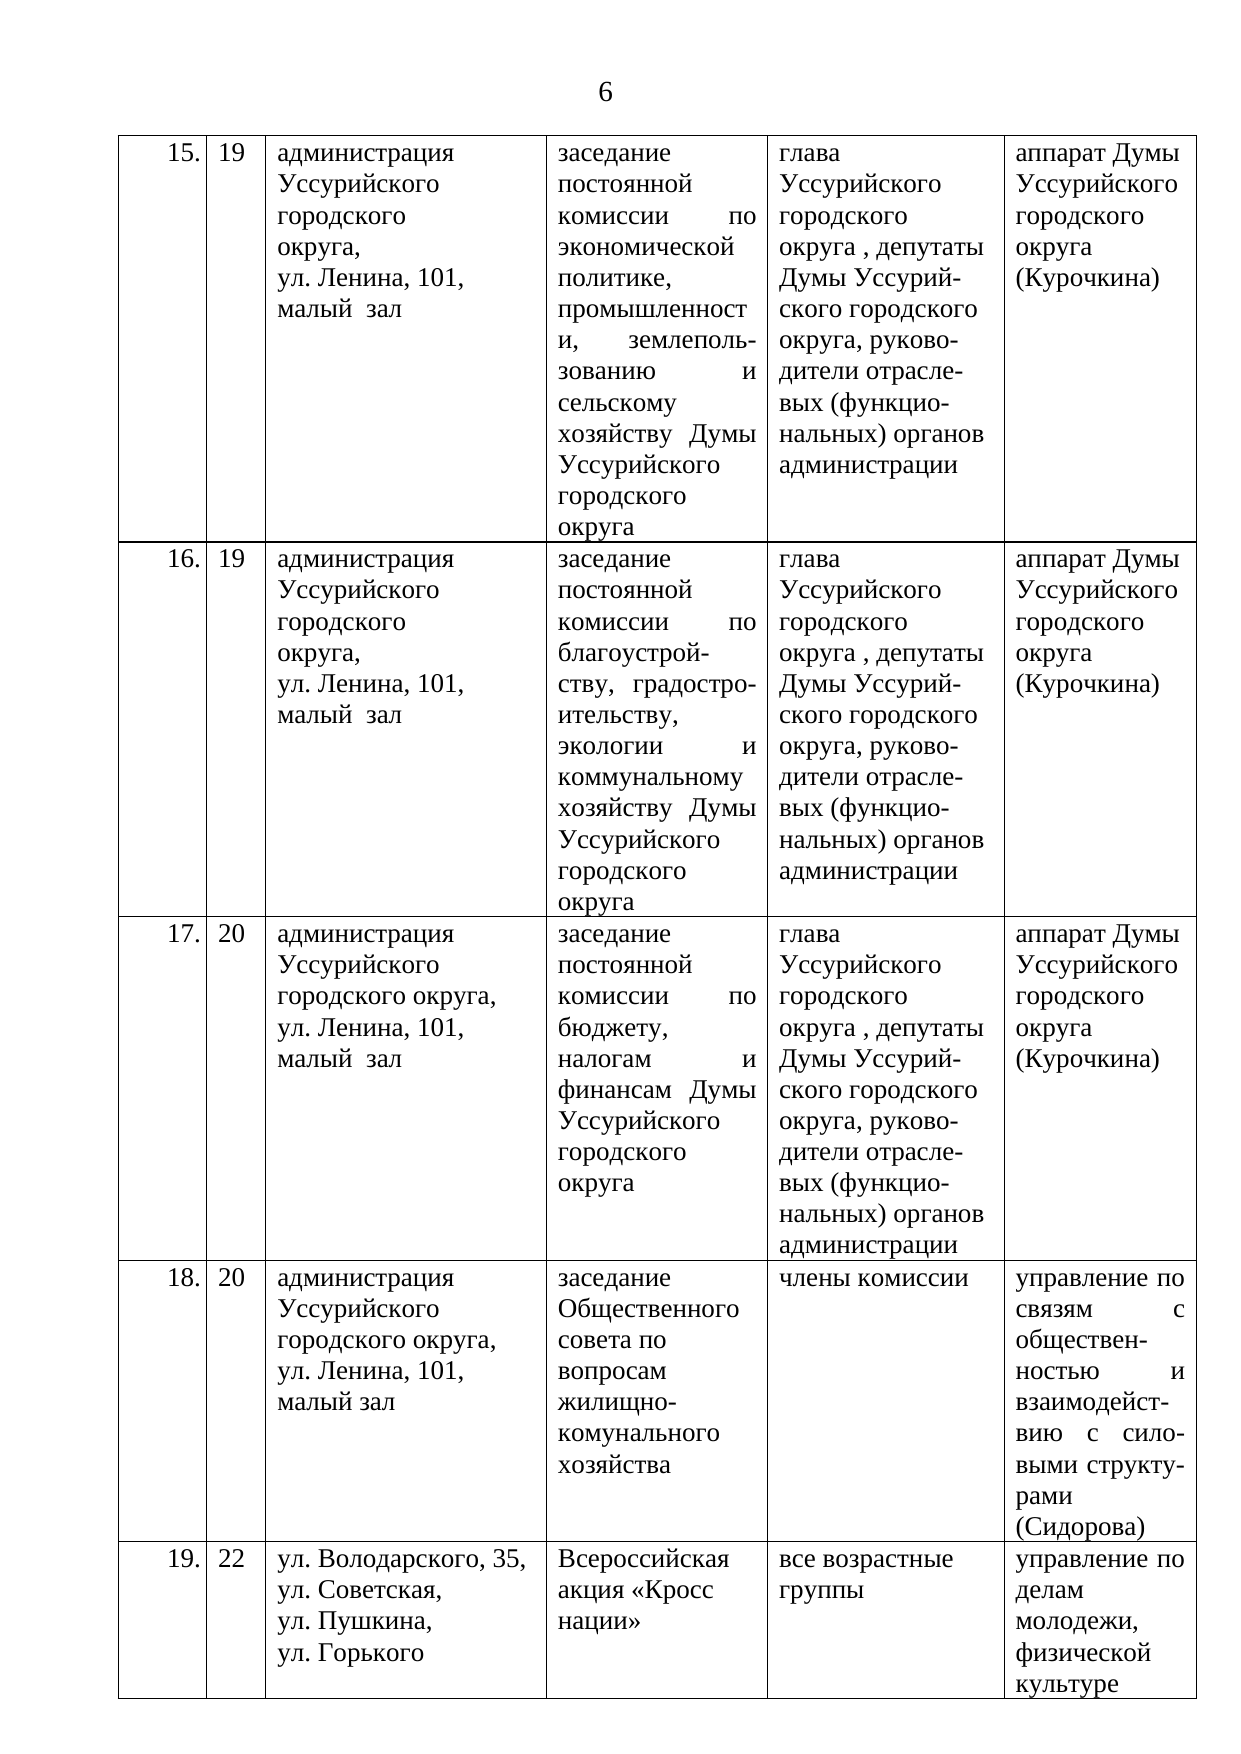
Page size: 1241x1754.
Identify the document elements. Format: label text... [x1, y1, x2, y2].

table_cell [1005, 1542, 1196, 1698]
table_cell администрация Уссурийского городского округа, ул. Ленина, 101, малый зал [266, 917, 546, 1260]
table_cell 19 [207, 543, 265, 916]
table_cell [768, 136, 1004, 541]
table_cell аппарат Думы Уссурийского городского округа (Курочкина) [1005, 136, 1196, 541]
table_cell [547, 1542, 767, 1698]
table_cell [768, 1542, 1004, 1698]
table_cell заседание постоянной комиссии по бюджету, налогам и финансам Думы Уссурийского городского округа [547, 917, 767, 1260]
table_cell [119, 1261, 206, 1541]
table_cell 19 [207, 136, 265, 541]
table_cell заседание постоянной комиссии по экономической политике, промышленности, землеполь-зованию и сельскому хозяйству Думы Уссурийского городского округа [547, 136, 767, 541]
table_cell 22 [207, 1542, 265, 1698]
table_cell члены комиссии [768, 1261, 1004, 1541]
table_cell [119, 543, 206, 916]
table_cell управление по связям с обществен-ностью и взаимодейст-вию с сило-выми структу-рами (Сидорова) [1005, 1261, 1196, 1541]
table_cell 20 [207, 1261, 265, 1541]
table_cell аппарат Думы Уссурийского городского округа (Курочкина) [1005, 917, 1196, 1260]
table_cell администрация Уссурийского городского округа, ул. Ленина, 101, малый зал [266, 543, 546, 916]
table_cell заседание Общественного совета по вопросам жилищно-комунального хозяйства [547, 1261, 767, 1541]
table_cell администрация Уссурийского городского округа, ул. Ленина, 101, малый зал [266, 1261, 546, 1541]
table_cell аппарат Думы Уссурийского городского округа (Курочкина) [1005, 543, 1196, 916]
table_cell 20 [207, 917, 265, 1260]
table_cell [119, 136, 206, 541]
table_cell [119, 917, 206, 1260]
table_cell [266, 1542, 546, 1698]
table_cell заседание постоянной комиссии по благоустрой-ству, градостро-ительству, экологии и коммунальному хозяйству Думы Уссурийского городского округа [547, 543, 767, 916]
table_cell [119, 1542, 206, 1698]
